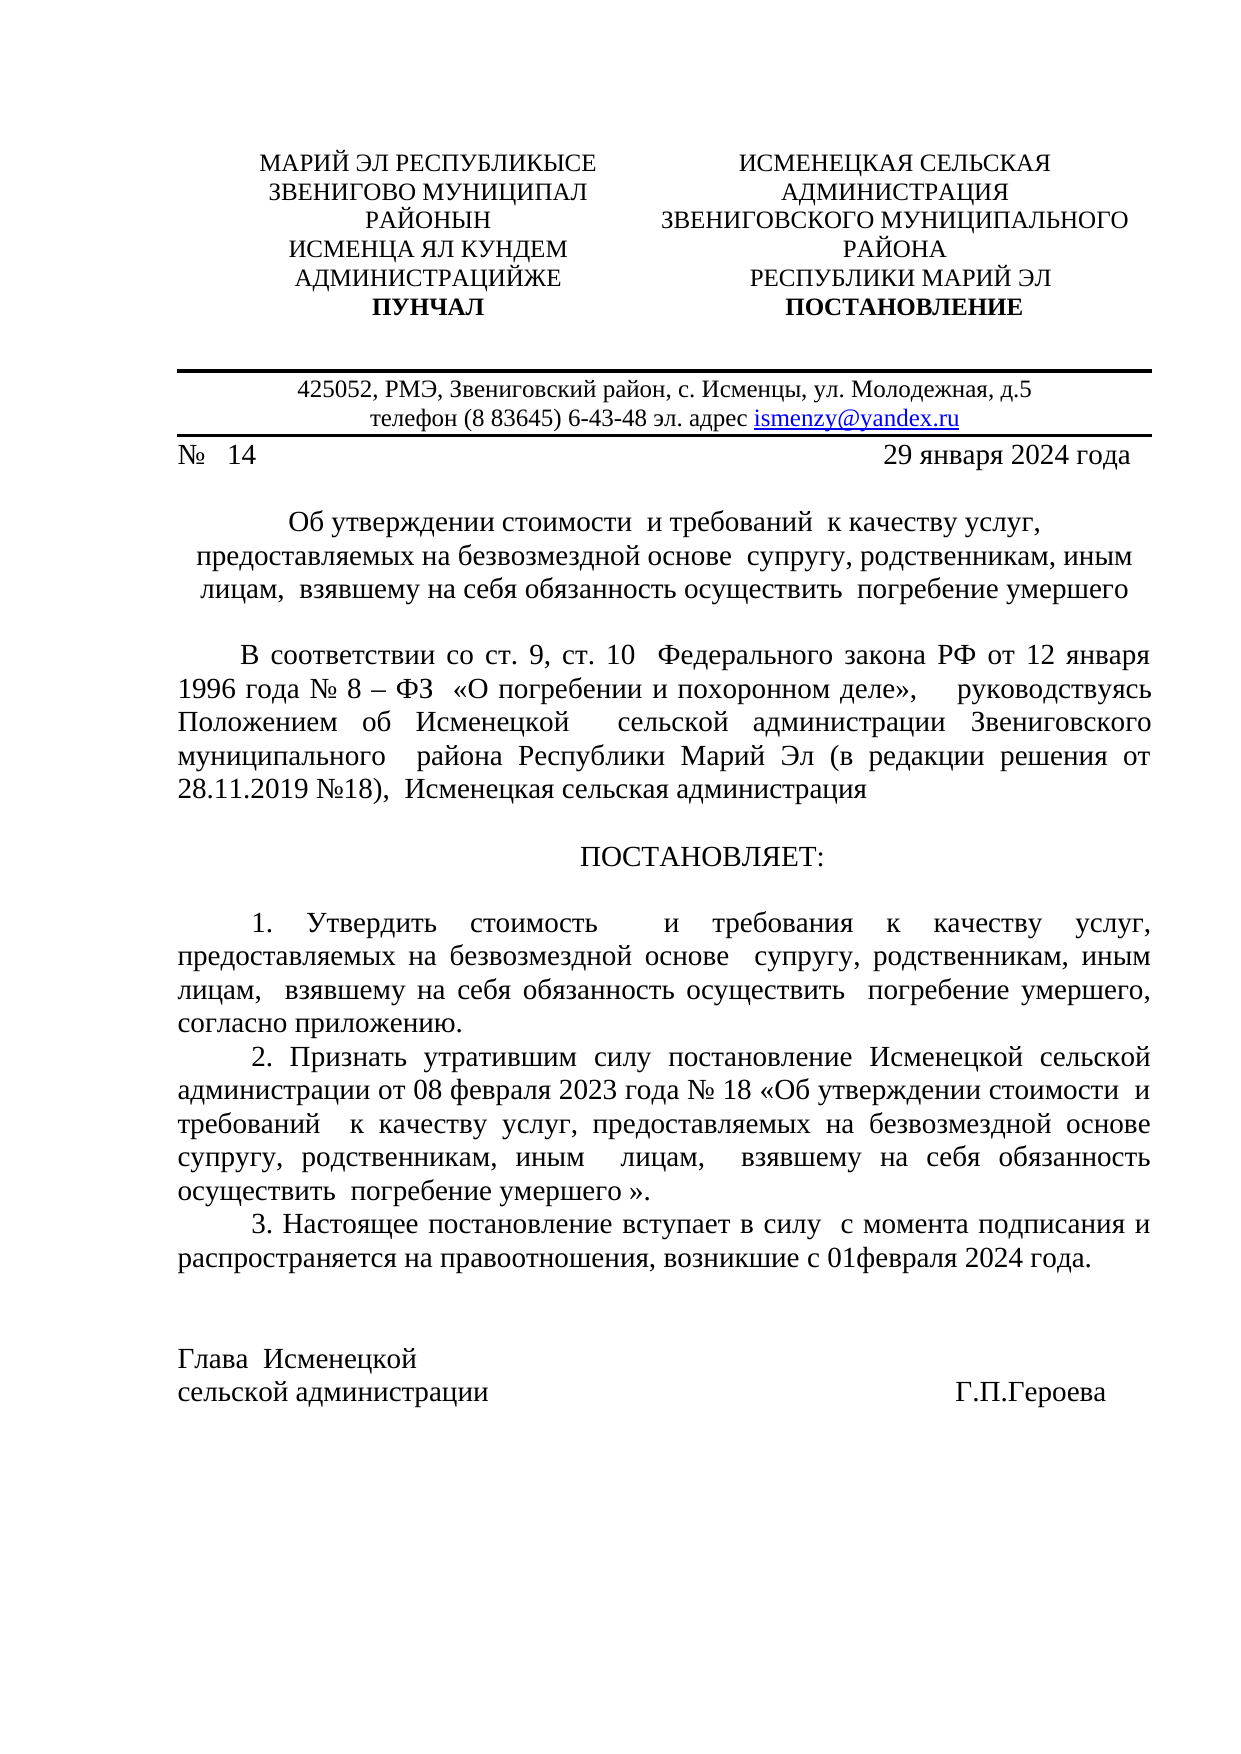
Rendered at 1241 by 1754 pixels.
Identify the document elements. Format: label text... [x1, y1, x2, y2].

text 2. Признать утратившим силу постановление Исменецкой сельской администрации от 08 февраля 2023 года № 18 «Об утверждении стоимости и требований к качеству услуг, предоставляемых на безвозмездной основе супругу, родственникам, иным лицам, взявшему на себя обязанность осуществить погребение умершего ». [177, 1039, 1152, 1207]
text 425052, РМЭ, Звениговский район, с. Исменцы, ул. Молодежная, д.5 [177, 373, 1152, 398]
text 1. Утвердить стоимость и требования к качеству услуг, предоставляемых на безвозмездной основе супругу, родственникам, иным лицам, взявшему на себя обязанность осуществить погребение умершего, согласно приложению. [177, 905, 1152, 1039]
table_header ИСМЕНЕЦКАЯ СЕЛЬСКАЯ АДМИНИСТРАЦИЯ ЗВЕНИГОВСКОГО МУНИЦИПАЛЬНОГО РАЙОНА РЕСПУБЛИКИ МАРИЙ ЭЛ ПОСТАНОВЛЕНИЕ [661, 148, 1141, 339]
text телефон (8 83645) 6-43-48 эл. адрес ismenzy@yandex.ru [177, 398, 1152, 434]
text В соответствии со ст. 9, ст. 10 Федерального закона РФ от 12 января 1996 года № 8 – ФЗ «О погребении и похоронном деле», руководствуясь Положением об Исменецкой сельской администрации Звениговского муниципального района Республики Марий Эл (в редакции решения от 28.11.2019 №18), Исменецкая сельская администрация [177, 637, 1152, 805]
text № 14 29 января 2024 года [177, 437, 1152, 471]
text сельской администрации Г.П.Героева [177, 1374, 1152, 1408]
text Об утверждении стоимости и требований к качеству услуг, предоставляемых на безвозмездной основе супругу, родственникам, иным лицам, взявшему на себя обязанность осуществить погребение умершего [177, 504, 1152, 605]
table_header МАРИЙ ЭЛ РЕСПУБЛИКЫСЕ ЗВЕНИГОВО МУНИЦИПАЛ РАЙОНЫН ИСМЕНЦА ЯЛ КУНДЕМ АДМИНИСТРАЦИЙЖЕ ПУНЧАЛ [197, 148, 659, 339]
text ПОСТАНОВЛЯЕТ: [177, 839, 1152, 872]
text Глава Исменецкой [177, 1341, 1152, 1374]
text 3. Настоящее постановление вступает в силу с момента подписания и распространяется на правоотношения, возникшие с 01февраля 2024 года. [177, 1207, 1152, 1274]
